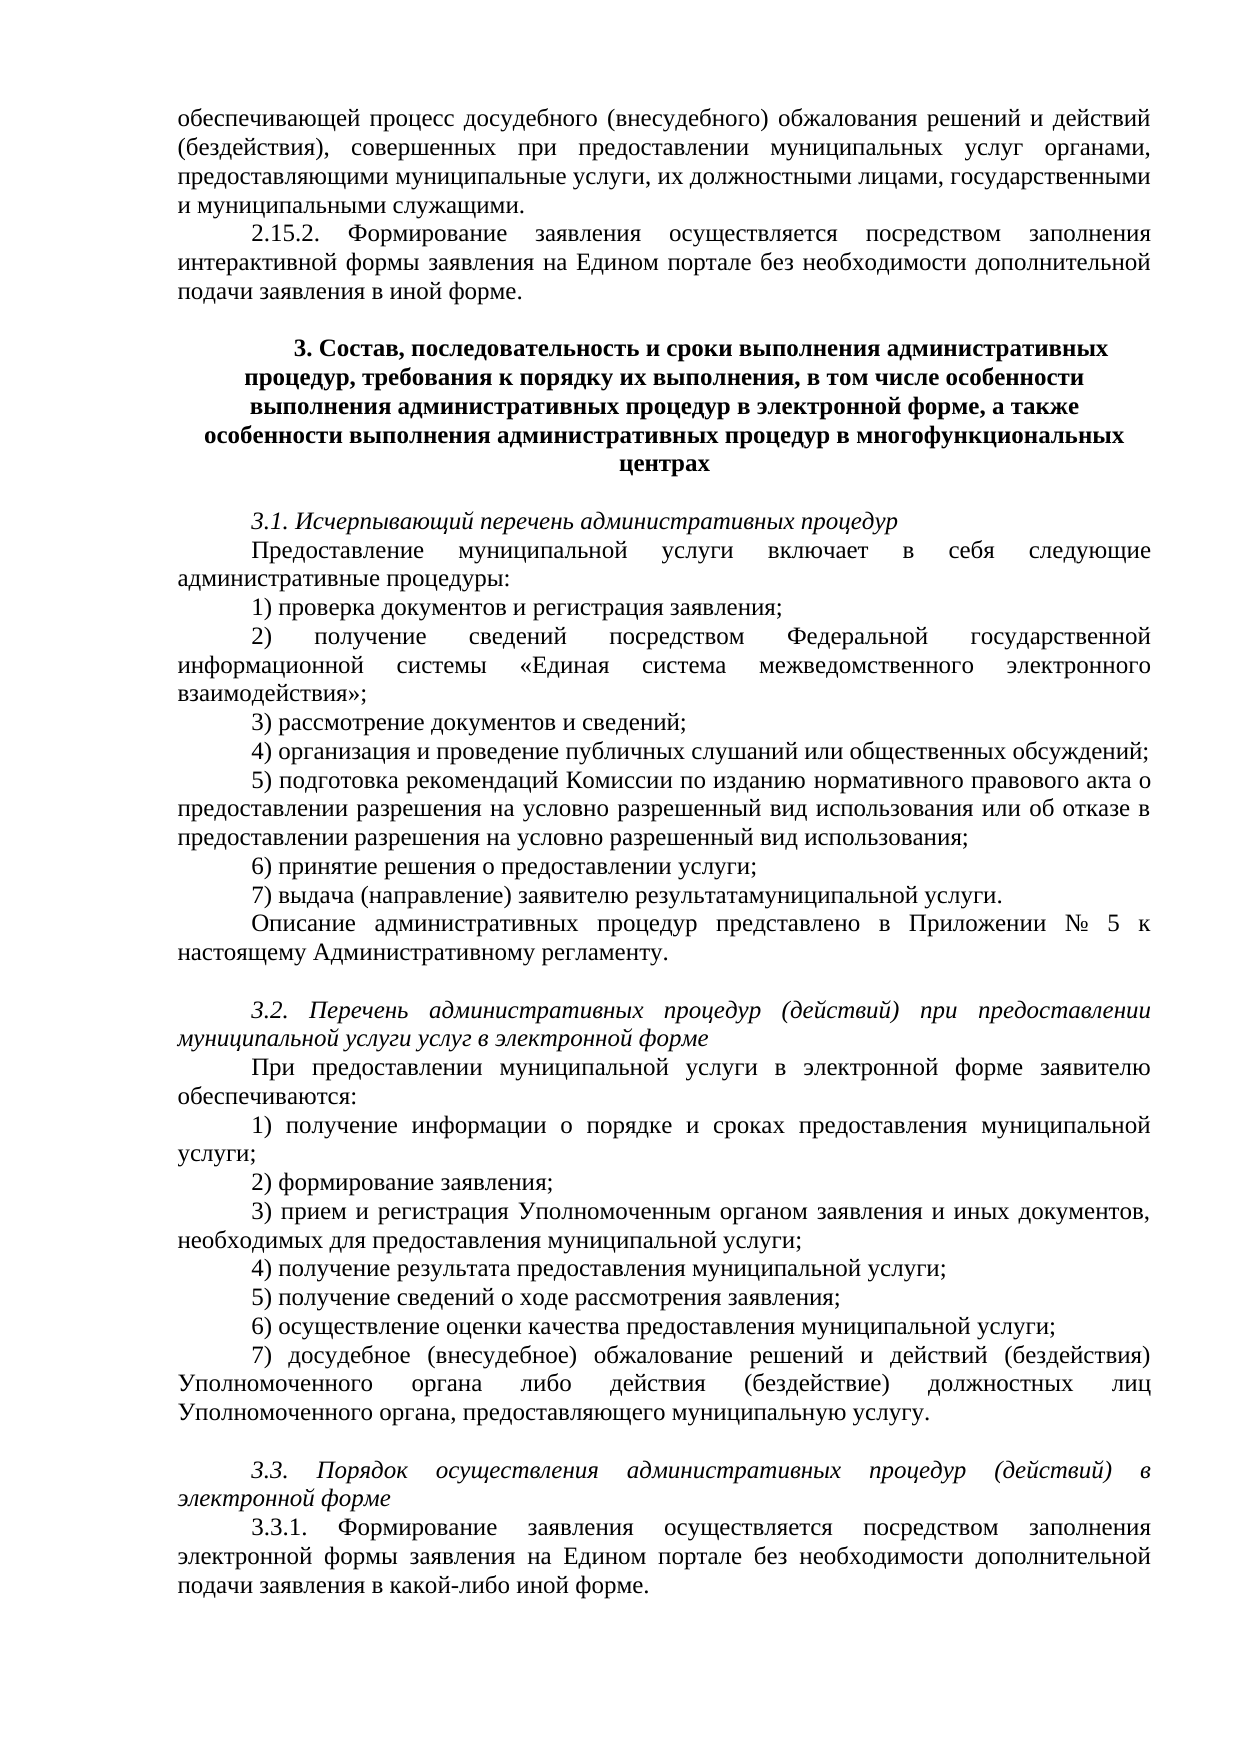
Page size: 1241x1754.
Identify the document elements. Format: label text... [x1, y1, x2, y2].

text 3.2. Перечень административных процедур (действий) при предоставлении муниципальной услуги услуг в электронной форме [177, 995, 1152, 1052]
text 1) получение информации о порядке и сроках предоставления муниципальной услуги; [177, 1110, 1152, 1167]
text 4) организация и проведение публичных слушаний или общественных обсуждений; [177, 736, 1152, 765]
text 3) рассмотрение документов и сведений; [177, 707, 1152, 736]
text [177, 103, 1152, 218]
text 7) выдача (направление) заявителю результатамуниципальной услуги. [177, 880, 1152, 908]
text 3. Состав, последовательность и сроки выполнения административных процедур, требования к порядку их выполнения, в том числе особенности выполнения административных процедур в электронной форме, а также особенности выполнения административных процедур в многофункциональных центрах [177, 333, 1152, 477]
text 3.3. Порядок осуществления административных процедур (действий) в электронной форме [177, 1455, 1152, 1512]
text Описание административных процедур представлено в Приложении № 5 к настоящему Административному регламенту. [177, 908, 1152, 966]
text Предоставление муниципальной услуги включает в себя следующие административные процедуры: [177, 535, 1152, 592]
text 1) проверка документов и регистрация заявления; [177, 592, 1152, 621]
text 3.3.1. Формирование заявления осуществляется посредством заполнения электронной формы заявления на Едином портале без необходимости дополнительной подачи заявления в какой-либо иной форме. [177, 1512, 1152, 1598]
text 4) получение результата предоставления муниципальной услуги; [177, 1253, 1152, 1282]
text 3) прием и регистрация Уполномоченным органом заявления и иных документов, необходимых для предоставления муниципальной услуги; [177, 1196, 1152, 1253]
text 6) осуществление оценки качества предоставления муниципальной услуги; [177, 1311, 1152, 1340]
text При предоставлении муниципальной услуги в электронной форме заявителю обеспечиваются: [177, 1052, 1152, 1110]
text 3.1. Исчерпывающий перечень административных процедур [177, 506, 1152, 535]
text 7) досудебное (внесудебное) обжалование решений и действий (бездействия) Уполномоченного органа либо действия (бездействие) должностных лиц Уполномоченного органа, предоставляющего муниципальную услугу. [177, 1340, 1152, 1426]
text 5) подготовка рекомендаций Комиссии по изданию нормативного правового акта о предоставлении разрешения на условно разрешенный вид использования или об отказе в предоставлении разрешения на условно разрешенный вид использования; [177, 765, 1152, 851]
text 2) получение сведений посредством Федеральной государственной информационной системы «Единая система межведомственного электронного взаимодействия»; [177, 621, 1152, 707]
text 2) формирование заявления; [177, 1167, 1152, 1196]
text 5) получение сведений о ходе рассмотрения заявления; [177, 1282, 1152, 1311]
text 6) принятие решения о предоставлении услуги; [177, 851, 1152, 880]
text 2.15.2. Формирование заявления осуществляется посредством заполнения интерактивной формы заявления на Едином портале без необходимости дополнительной подачи заявления в иной форме. [177, 218, 1152, 305]
